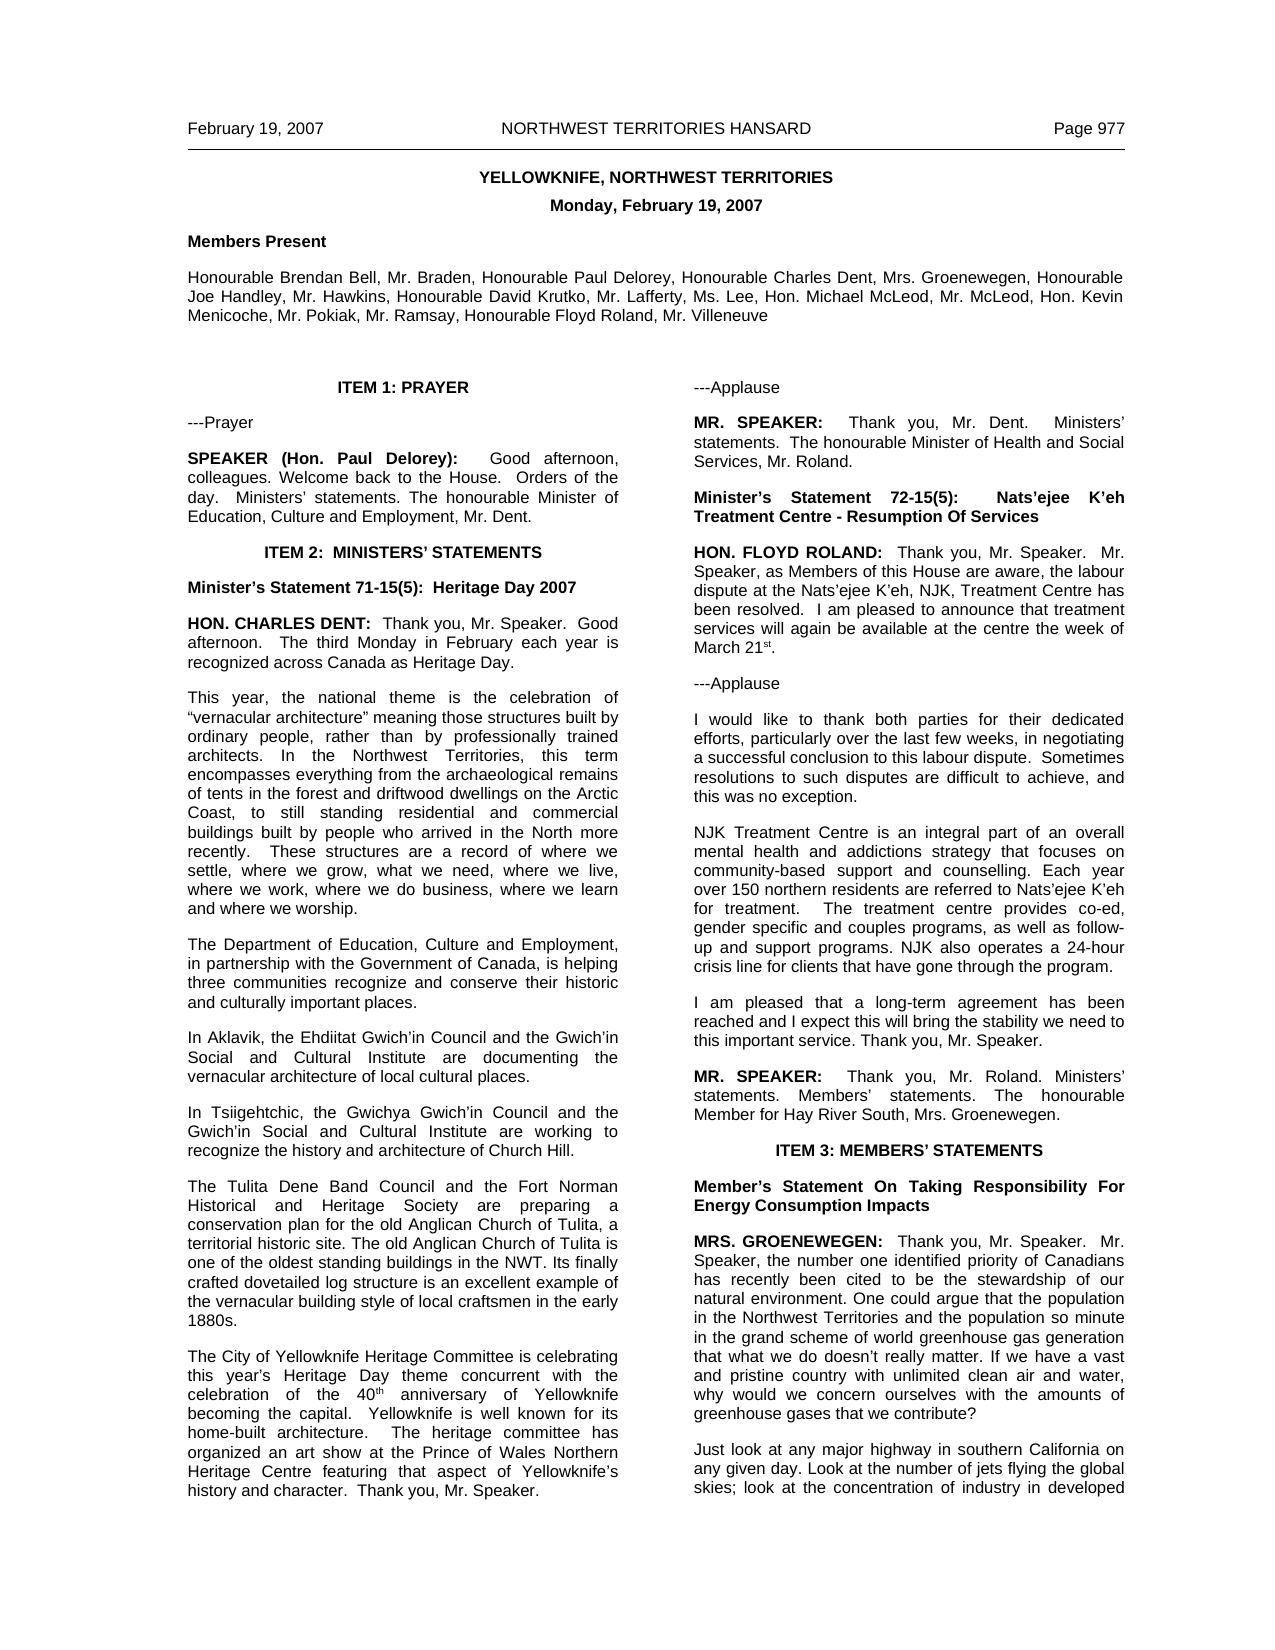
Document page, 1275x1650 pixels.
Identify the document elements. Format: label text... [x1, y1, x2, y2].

subtitle ITEM 2: MINISTERS’ STATEMENTS [187, 542, 619, 562]
text Monday, February 19, 2007 [187, 196, 1125, 215]
subtitle Minister’s Statement 71-15(5): Heritage Day 2007 [187, 578, 619, 597]
subtitle ITEM 1: PRAYER [187, 377, 619, 397]
text ---Applause [694, 377, 1125, 397]
text I would like to thank both parties for their dedicated efforts, particularly over the last few weeks, in negotiating a successful conclusion to this labour dispute. Sometimes resolutions to such disputes are difficult to achieve, and this was no exception. [694, 710, 1125, 806]
text In Tsiigehtchic, the Gwichya Gwich’in Council and the Gwich’in Social and Cultural Institute are working to recognize the history and architecture of Church Hill. [187, 1102, 619, 1160]
text SPEAKER (Hon. Paul Delorey): Good afternoon, colleagues. Welcome back to the House. Orders of the day. Ministers’ statements. The honourable Minister of Education, Culture and Employment, Mr. Dent. [187, 449, 619, 526]
text NJK Treatment Centre is an integral part of an overall mental health and addictions strategy that focuses on community-based support and counselling. Each year over 150 northern residents are referred to Nats’ejee K’eh for treatment. The treatment centre provides co-ed, gender specific and couples programs, as well as follow-up and support programs. NJK also operates a 24-hour crisis line for clients that have gone through the program. [694, 822, 1125, 976]
text MR. SPEAKER: Thank you, Mr. Dent. Ministers’ statements. The honourable Minister of Health and Social Services, Mr. Roland. [694, 413, 1125, 471]
text The Department of Education, Culture and Employment, in partnership with the Government of Canada, is helping three communities recognize and conserve their historic and culturally important places. [187, 935, 619, 1012]
subtitle Member’s Statement On Taking Responsibility For Energy Consumption Impacts [694, 1177, 1125, 1215]
subtitle Minister’s Statement 72-15(5): Nats’ejee K’eh Treatment Centre - Resumption Of Services [694, 487, 1125, 526]
subtitle ITEM 3: MEMBERS’ STATEMENTS [694, 1141, 1125, 1160]
text HON. FLOYD ROLAND: Thank you, Mr. Speaker. Mr. Speaker, as Members of this House are aware, the labour dispute at the Nats’ejee K’eh, NJK, Treatment Centre has been resolved. I am pleased to announce that treatment services will again be available at the centre the week of March 21st. [694, 542, 1125, 657]
text ---Prayer [187, 413, 619, 432]
text Honourable Brendan Bell, Mr. Braden, Honourable Paul Delorey, Honourable Charles Dent, Mrs. Groenewegen, Honourable Joe Handley, Mr. Hawkins, Honourable David Krutko, Mr. Lafferty, Ms. Lee, Hon. Michael McLeod, Mr. McLeod, Hon. Kevin Menicoche, Mr. Pokiak, Mr. Ramsay, Honourable Floyd Roland, Mr. Villeneuve [187, 267, 1125, 325]
text , [187, 168, 1125, 187]
text MRS. GROENEWEGEN: Thank you, Mr. Speaker. Mr. Speaker, the number one identified priority of Canadians has recently been cited to be the stewardship of our natural environment. One could argue that the population in the and the population so minute in the grand scheme of world greenhouse gas generation that what we do doesn’t really matter. If we have a vast and pristine country with unlimited clean air and water, why would we concern ourselves with the amounts of greenhouse gases that we contribute? [694, 1232, 1125, 1423]
text The Tulita Dene Band Council and the Fort Norman Historical and Heritage Society are preparing a conservation plan for the old Anglican Church of Tulita, a territorial historic site. The old Anglican Church of Tulita is one of the oldest standing buildings in the NWT. Its finally crafted dovetailed log structure is an excellent example of the vernacular building style of local craftsmen in the early 1880s. [187, 1177, 619, 1330]
text ---Applause [694, 674, 1125, 693]
text The City of is celebrating this year’s Heritage Day theme concurrent with the celebration of the 40th anniversary of becoming the capital. is well known for its home-built architecture. The heritage committee has organized an art show at the Prince of Wales Northern Heritage Centre featuring that aspect of ’s history and character. Thank you, Mr. Speaker. [187, 1347, 619, 1500]
text MR. SPEAKER: Thank you, Mr. Roland. Ministers’ statements. Members’ statements. The honourable Member for Hay River South, Mrs. Groenewegen. [694, 1067, 1125, 1124]
text In Aklavik, the Ehdiitat Gwich’in Council and the Gwich’in Social and Cultural Institute are documenting the vernacular architecture of local cultural places. [187, 1028, 619, 1086]
text This year, the national theme is the celebration of “vernacular architecture” meaning those structures built by ordinary people, rather than by professionally trained architects. In the , this term encompasses everything from the archaeological remains of tents in the forest and driftwood dwellings on the , to still standing residential and commercial buildings built by people who arrived in the North more recently. These structures are a record of where we settle, where we grow, what we need, where we live, where we work, where we do business, where we learn and where we worship. [187, 688, 619, 918]
text Members Present [187, 232, 1125, 251]
text HON. CHARLES DENT: Thank you, Mr. Speaker. Good afternoon. The third Monday in February each year is recognized across as Heritage Day. [187, 614, 619, 672]
text I am pleased that a long-term agreement has been reached and I expect this will bring the stability we need to this important service. Thank you, Mr. Speaker. [694, 992, 1125, 1050]
